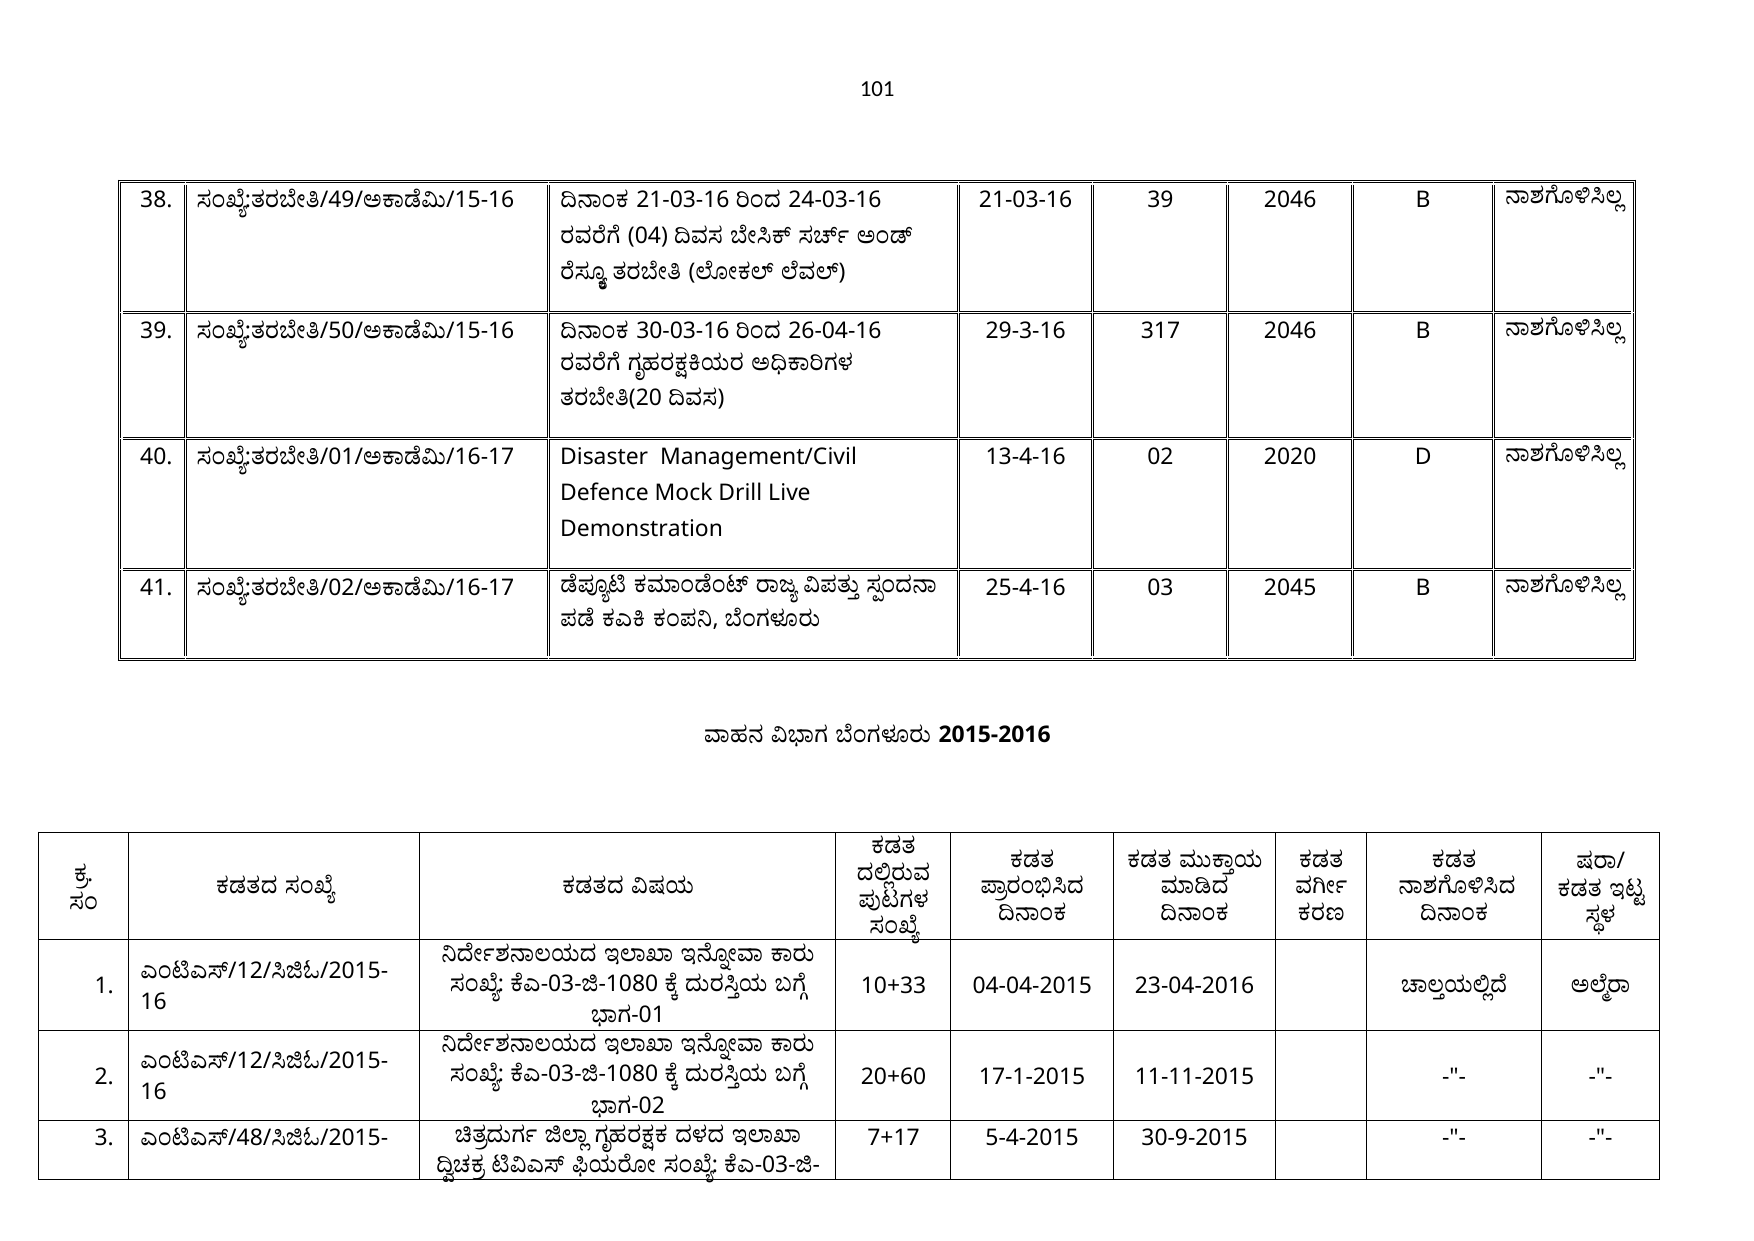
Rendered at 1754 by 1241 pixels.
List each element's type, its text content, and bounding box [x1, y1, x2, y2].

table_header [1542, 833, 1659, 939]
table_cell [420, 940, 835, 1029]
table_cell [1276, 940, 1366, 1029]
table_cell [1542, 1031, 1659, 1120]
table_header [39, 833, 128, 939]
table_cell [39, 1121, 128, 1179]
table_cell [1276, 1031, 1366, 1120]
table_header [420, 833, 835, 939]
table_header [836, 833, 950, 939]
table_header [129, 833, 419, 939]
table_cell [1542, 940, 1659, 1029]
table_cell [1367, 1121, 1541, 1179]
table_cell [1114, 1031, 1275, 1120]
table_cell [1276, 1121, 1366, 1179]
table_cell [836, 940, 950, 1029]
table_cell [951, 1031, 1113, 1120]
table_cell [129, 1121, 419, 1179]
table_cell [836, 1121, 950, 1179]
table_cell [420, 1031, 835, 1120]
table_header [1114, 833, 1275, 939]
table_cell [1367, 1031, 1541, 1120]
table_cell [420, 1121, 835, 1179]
text ವಾಹನ ವಿಭಾಗ ಬೆಂಗಳೂರು 2015-2016 [150, 718, 1604, 749]
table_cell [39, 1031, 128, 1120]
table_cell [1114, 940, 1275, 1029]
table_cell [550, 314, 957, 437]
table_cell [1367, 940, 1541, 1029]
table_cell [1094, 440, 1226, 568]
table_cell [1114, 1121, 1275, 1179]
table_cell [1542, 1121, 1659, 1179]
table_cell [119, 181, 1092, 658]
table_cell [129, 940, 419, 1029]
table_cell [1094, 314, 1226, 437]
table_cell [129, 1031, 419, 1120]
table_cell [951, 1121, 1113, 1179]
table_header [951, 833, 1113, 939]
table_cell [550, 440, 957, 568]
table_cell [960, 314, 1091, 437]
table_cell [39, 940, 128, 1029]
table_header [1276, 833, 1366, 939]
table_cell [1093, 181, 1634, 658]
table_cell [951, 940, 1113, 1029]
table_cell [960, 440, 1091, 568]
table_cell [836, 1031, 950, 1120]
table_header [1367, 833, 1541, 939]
